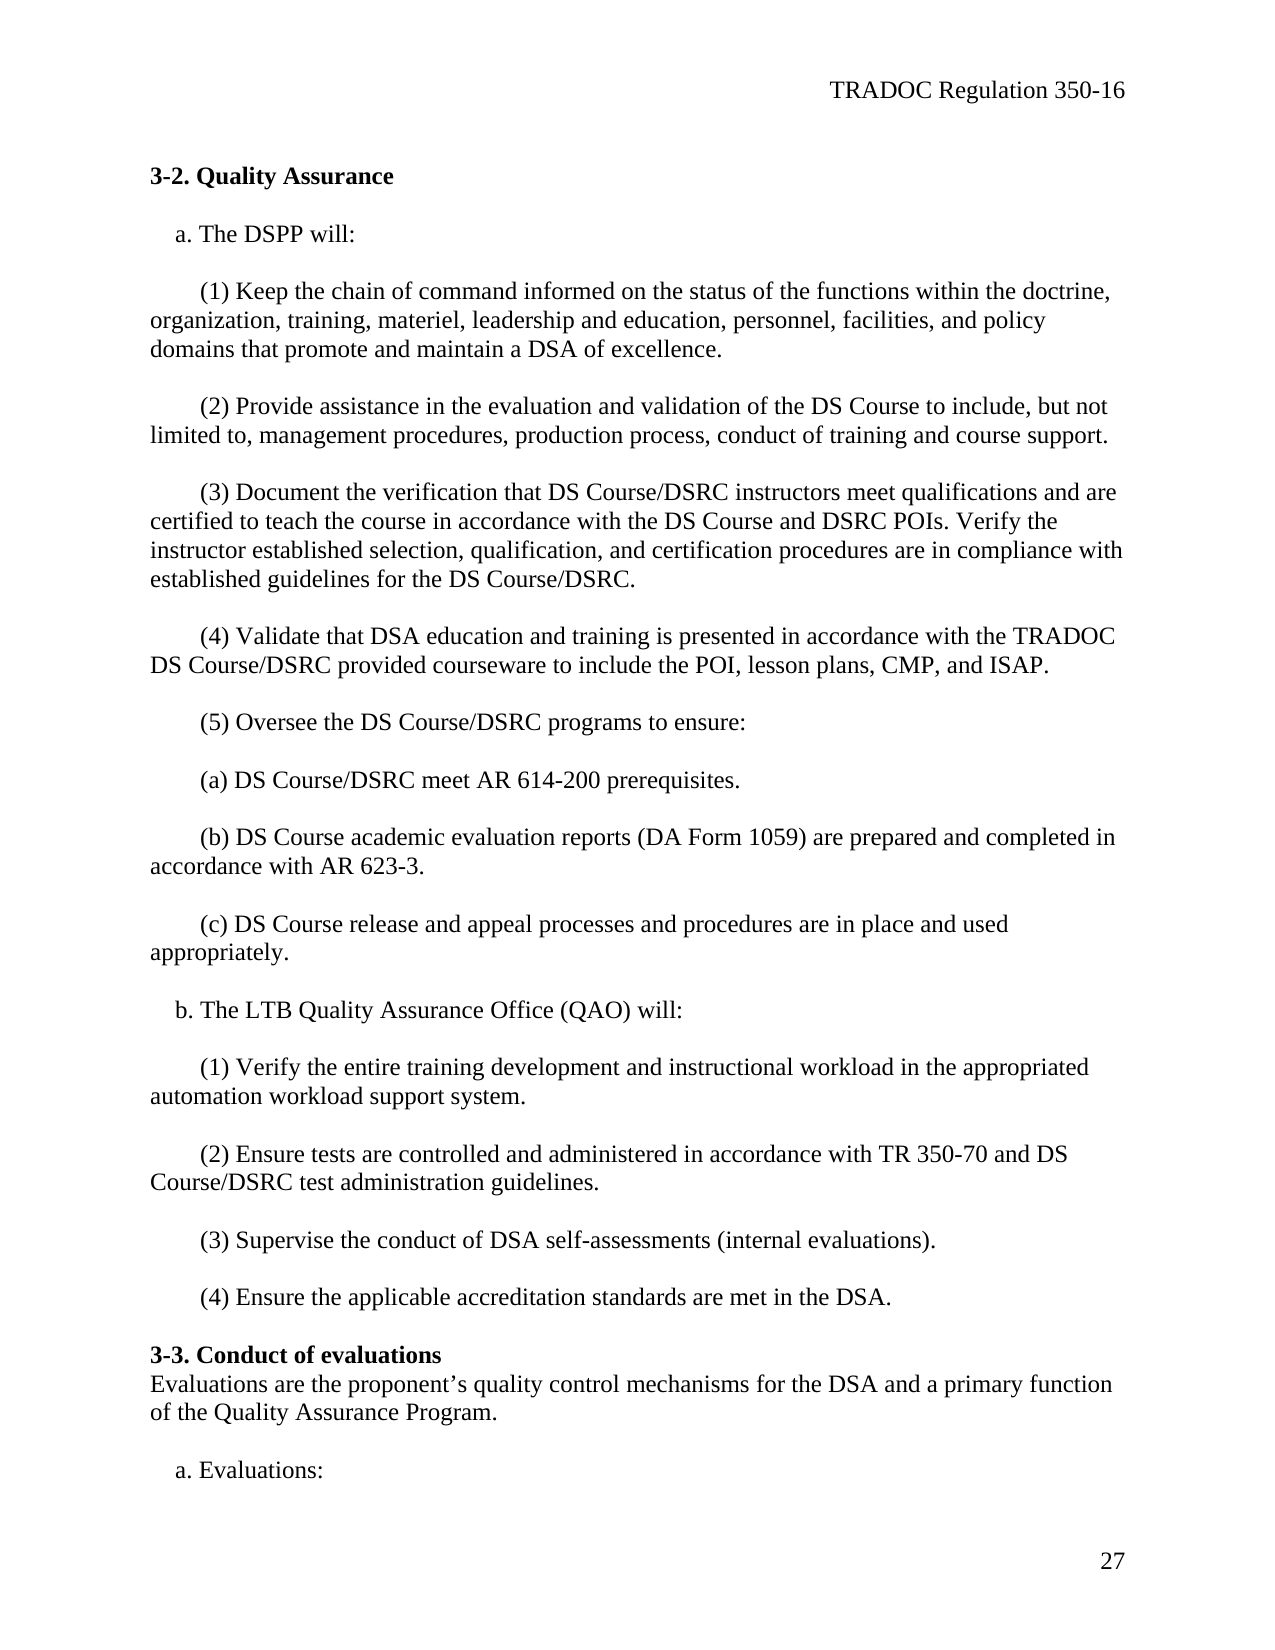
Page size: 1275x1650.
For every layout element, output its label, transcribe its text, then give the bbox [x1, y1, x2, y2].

subtitle 3-2. Quality Assurance [150, 161, 1125, 190]
text (3) Document the verification that DS Course/DSRC instructors meet qualifications and are certified to teach the course in accordance with the DS Course and DSRC POIs. Verify the instructor established selection, qualification, and certification procedures are in compliance with established guidelines for the DS Course/DSRC. [150, 477, 1125, 592]
text (3) Supervise the conduct of DSA self-assessments (internal evaluations). [150, 1225, 1125, 1254]
text (2) Ensure tests are controlled and administered in accordance with TR 350-70 and DS Course/DSRC test administration guidelines. [150, 1139, 1125, 1196]
text (4) Validate that DSA education and training is presented in accordance with the TRADOC DS Course/DSRC provided courseware to include the POI, lesson plans, CMP, and ISAP. [150, 621, 1125, 679]
text (1) Keep the chain of command informed on the status of the functions within the doctrine, organization, training, materiel, leadership and education, personnel, facilities, and policy domains that promote and maintain a DSA of excellence. [150, 276, 1125, 362]
text (b) DS Course academic evaluation reports (DA Form 1059) are prepared and completed in accordance with AR 623-3. [150, 822, 1125, 880]
text Evaluations are the proponent’s quality control mechanisms for the DSA and a primary function of the Quality Assurance Program. [150, 1369, 1125, 1426]
text (1) Verify the entire training development and instructional workload in the appropriated automation workload support system. [150, 1052, 1125, 1110]
text (4) Ensure the applicable accreditation standards are met in the DSA. [150, 1282, 1125, 1311]
text (a) DS Course/DSRC meet AR 614-200 prerequisites. [150, 765, 1125, 794]
text a. The DSPP will: [150, 219, 1125, 247]
text (5) Oversee the DS Course/DSRC programs to ensure: [150, 707, 1125, 736]
text (2) Provide assistance in the evaluation and validation of the DS Course to include, but not limited to, management procedures, production process, conduct of training and course support. [150, 391, 1125, 449]
text (c) DS Course release and appeal processes and procedures are in place and used appropriately. [150, 909, 1125, 966]
subtitle 3-3. Conduct of evaluations [150, 1340, 1125, 1369]
text a. Evaluations: [150, 1455, 1125, 1484]
text b. The LTB Quality Assurance Office (QAO) will: [150, 995, 1125, 1024]
